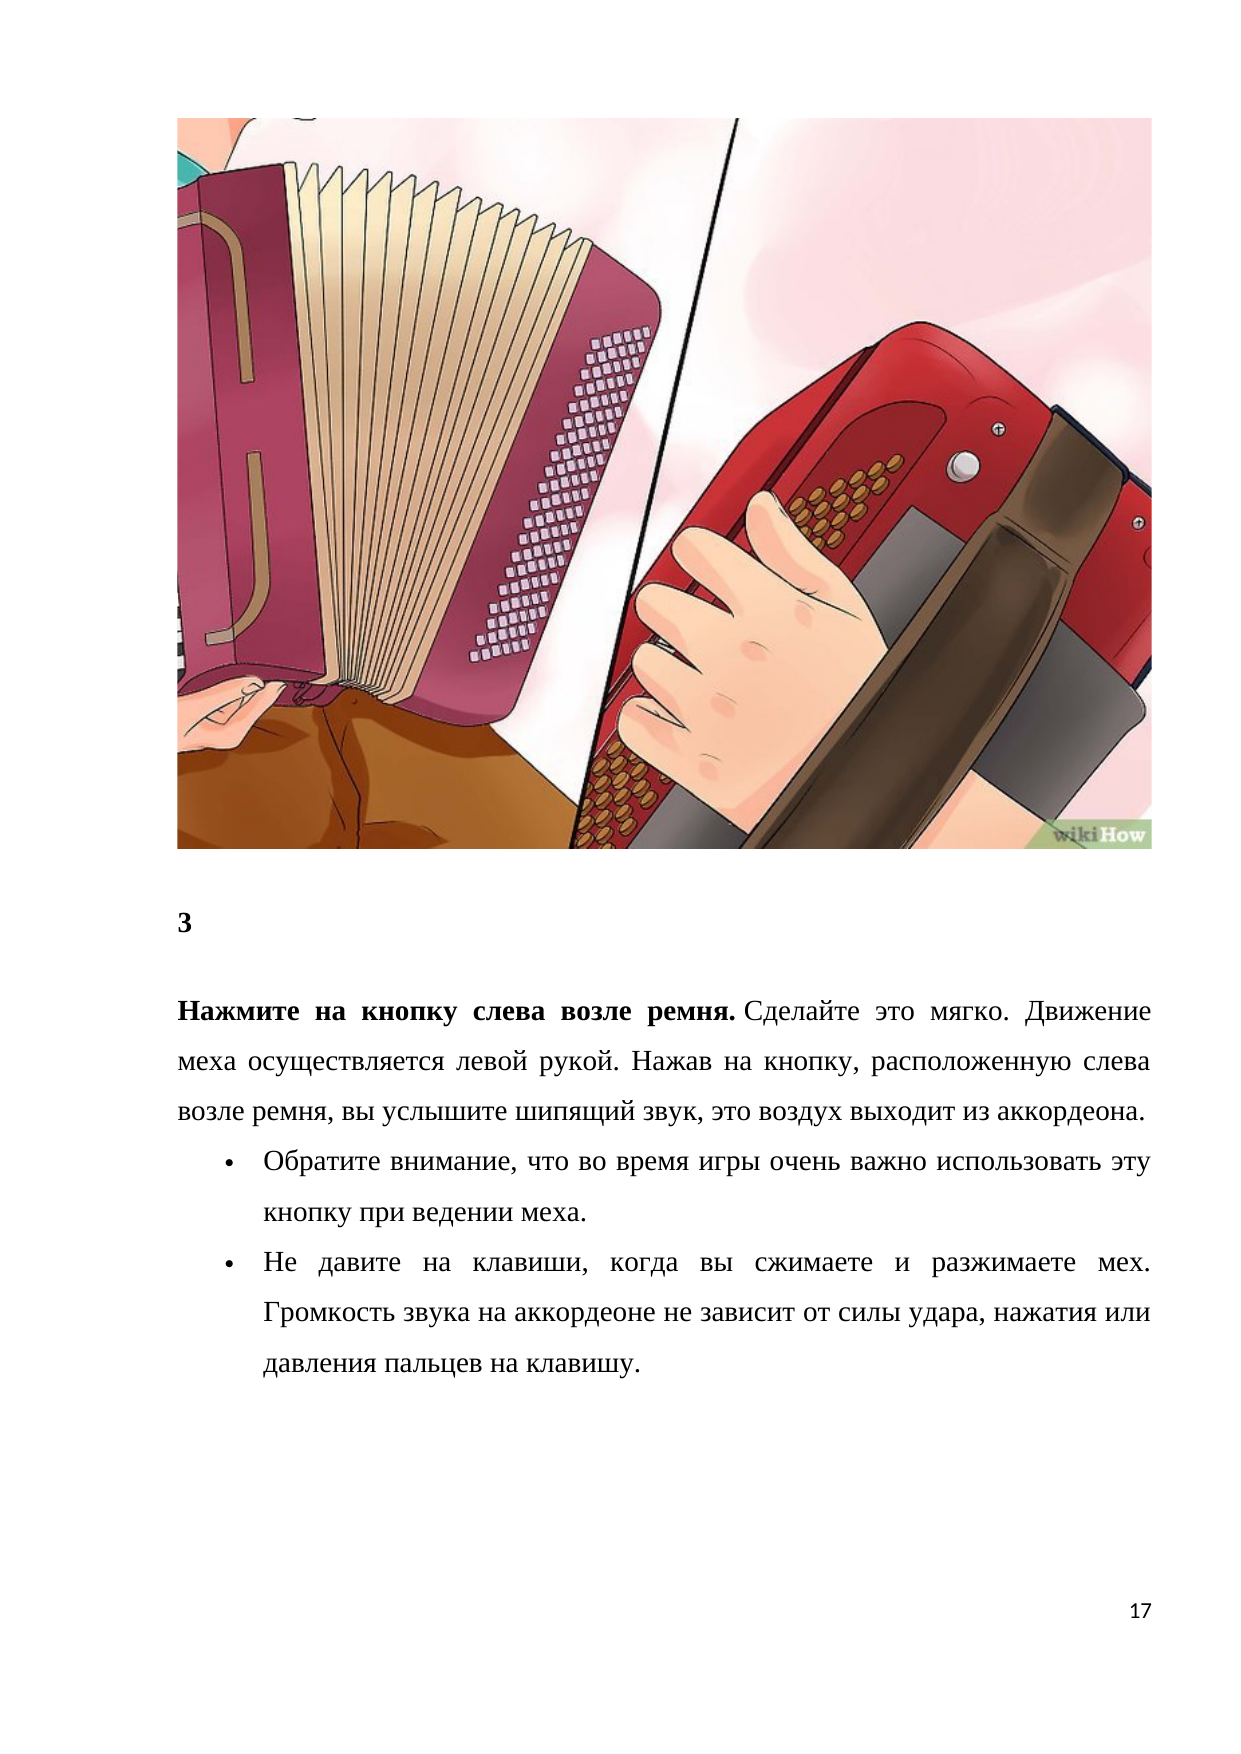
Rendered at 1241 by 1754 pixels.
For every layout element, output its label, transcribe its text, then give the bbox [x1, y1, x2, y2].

list Обратите внимание, что во время игры очень важно использовать эту кнопку при ведении меха. [226, 1143, 1152, 1227]
picture [177, 118, 1152, 849]
list Не давите на клавиши, когда вы сжимаете и разжимаете мех. Громкость звука на аккордеоне не зависит от силы удара, нажатия или давления пальцев на клавишу. [226, 1244, 1152, 1378]
text 3 [177, 905, 1152, 938]
text Нажмите на кнопку слева возле ремня. Сделайте это мягко. Движение меха осуществляется левой рукой. Нажав на кнопку, расположенную слева возле ремня, вы услышите шипящий звук, это воздух выходит из аккордеона. [177, 993, 1152, 1127]
